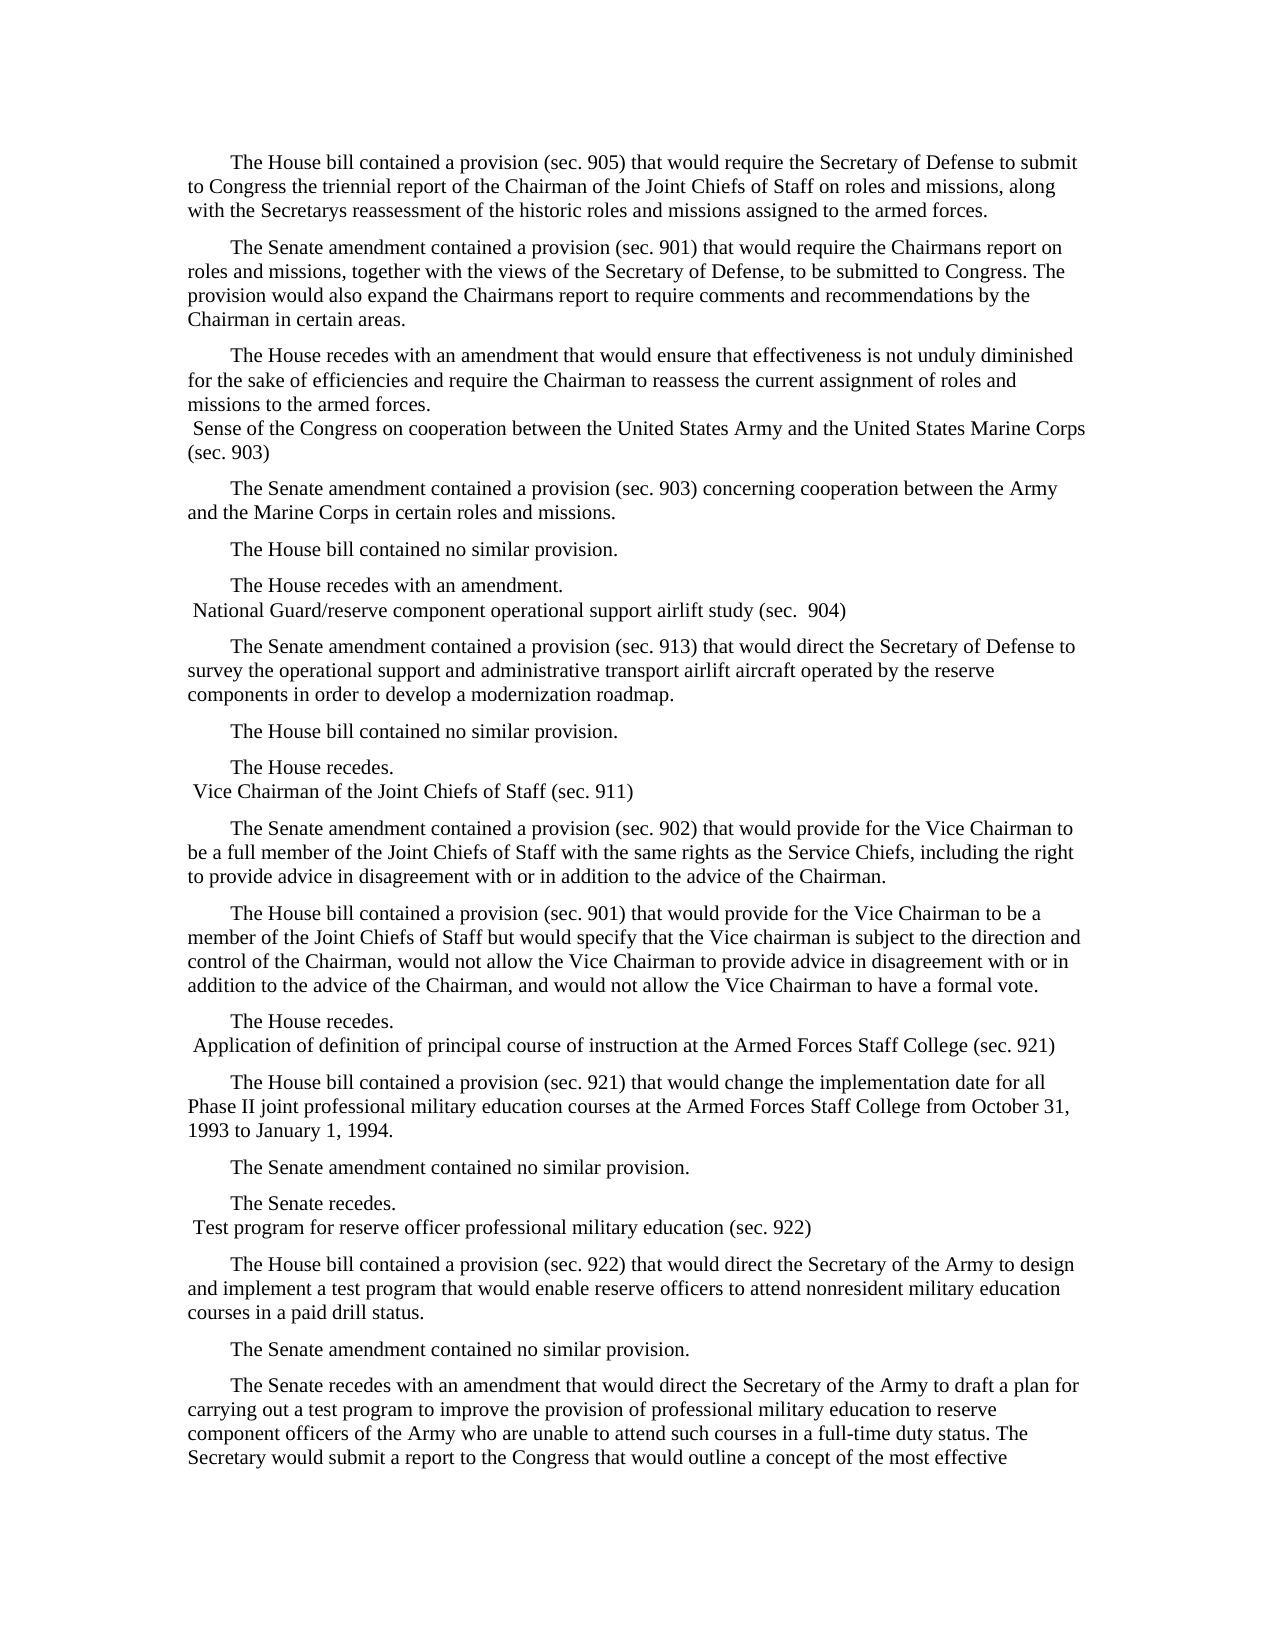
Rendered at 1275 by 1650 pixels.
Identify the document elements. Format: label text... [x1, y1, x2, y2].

text The Senate amendment contained a provision (sec. 903) concerning cooperation between the Army and the Marine Corps in certain roles and missions. [187, 476, 1087, 524]
text The House recedes with an amendment that would ensure that effectiveness is not unduly diminished for the sake of efficiencies and require the Chairman to reassess the current assignment of roles and missions to the armed forces. [187, 343, 1087, 416]
text The House bill contained a provision (sec. 922) that would direct the Secretary of the Army to design and implement a test program that would enable reserve officers to attend nonresident military education courses in a paid drill status. [187, 1252, 1087, 1324]
text The Senate amendment contained no similar provision. [187, 1155, 1087, 1179]
text The House bill contained a provision (sec. 921) that would change the implementation date for all Phase II joint professional military education courses at the Armed Forces Staff College from October 31, 1993 to January 1, 1994. [187, 1070, 1087, 1142]
text The Senate amendment contained a provision (sec. 913) that would direct the Secretary of Defense to survey the operational support and administrative transport airlift aircraft operated by the reserve components in order to develop a modernization roadmap. [187, 634, 1087, 706]
text The Senate recedes. [187, 1191, 1087, 1215]
text National Guard/reserve component operational support airlift study (sec. 904) [187, 597, 1087, 622]
text The House bill contained a provision (sec. 905) that would require the Secretary of Defense to submit to Congress the triennial report of the Chairman of the Joint Chiefs of Staff on roles and missions, along with the Secretarys reassessment of the historic roles and missions assigned to the armed forces. [187, 150, 1087, 222]
text Vice Chairman of the Joint Chiefs of Staff (sec. 911) [187, 779, 1087, 803]
text Sense of the Congress on cooperation between the United States Army and the United States Marine Corps (sec. 903) [187, 416, 1087, 464]
text The House recedes. [187, 755, 1087, 779]
text Test program for reserve officer professional military education (sec. 922) [187, 1215, 1087, 1239]
text The Senate amendment contained no similar provision. [187, 1337, 1087, 1361]
text The Senate amendment contained a provision (sec. 901) that would require the Chairmans report on roles and missions, together with the views of the Secretary of Defense, to be submitted to Congress. The provision would also expand the Chairmans report to require comments and recommendations by the Chairman in certain areas. [187, 235, 1087, 331]
text The Senate amendment contained a provision (sec. 902) that would provide for the Vice Chairman to be a full member of the Joint Chiefs of Staff with the same rights as the Service Chiefs, including the right to provide advice in disagreement with or in addition to the advice of the Chairman. [187, 816, 1087, 888]
text The House bill contained a provision (sec. 901) that would provide for the Vice Chairman to be a member of the Joint Chiefs of Staff but would specify that the Vice chairman is subject to the direction and control of the Chairman, would not allow the Vice Chairman to provide advice in disagreement with or in addition to the advice of the Chairman, and would not allow the Vice Chairman to have a formal vote. [187, 901, 1087, 997]
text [187, 1373, 1087, 1469]
text The House recedes. [187, 1009, 1087, 1033]
text Application of definition of principal course of instruction at the Armed Forces Staff College (sec. 921) [187, 1033, 1087, 1057]
text The House recedes with an amendment. [187, 573, 1087, 597]
text The House bill contained no similar provision. [187, 719, 1087, 743]
text The House bill contained no similar provision. [187, 537, 1087, 561]
